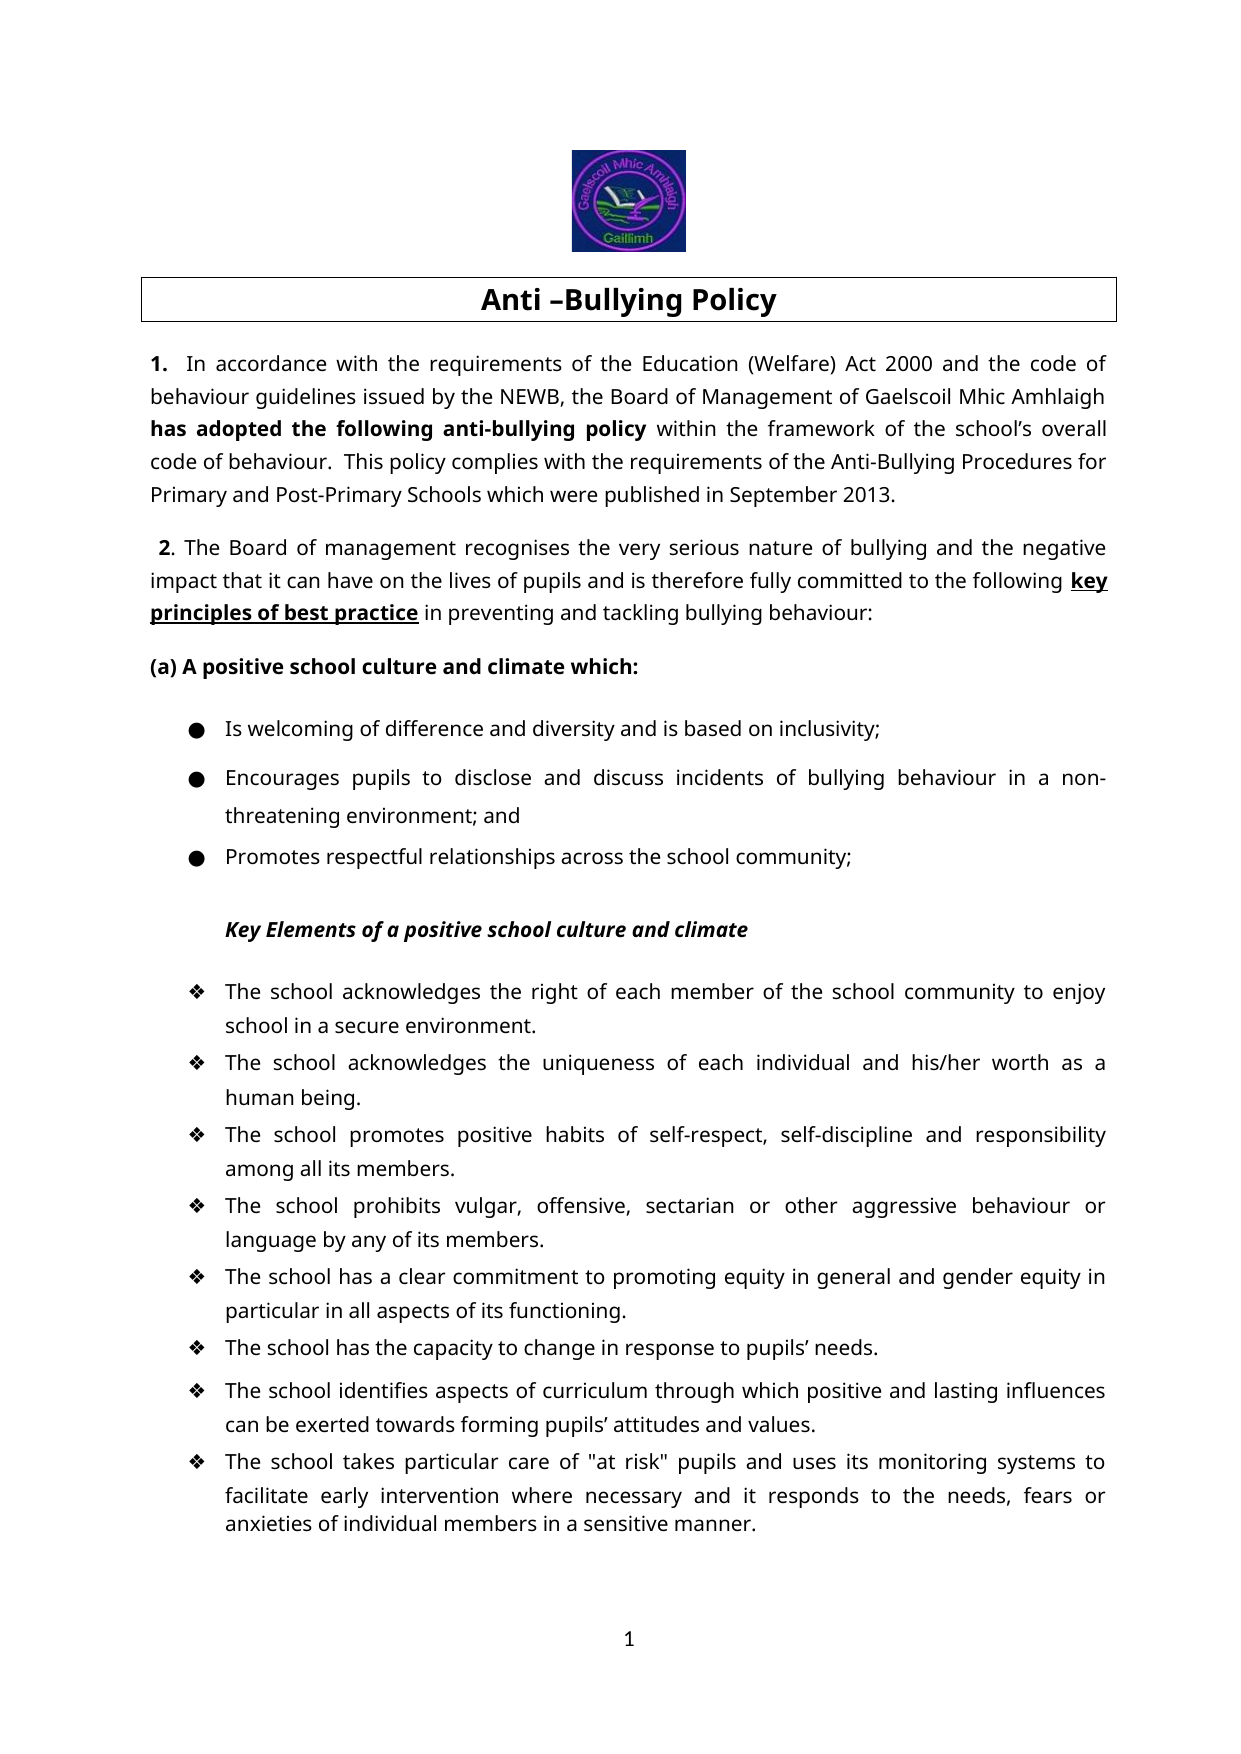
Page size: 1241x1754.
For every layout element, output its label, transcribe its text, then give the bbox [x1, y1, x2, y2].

list The school acknowledges the right of each member of the school community to enjoy school in a secure environment. [187, 969, 1107, 1040]
list Promotes respectful relationships across the school community; [187, 834, 1107, 876]
text Key Elements of a positive school culture and climate [225, 915, 1107, 944]
list The school identifies aspects of curriculum through which positive and lasting influences can be exerted towards forming pupils’ attitudes and values. [187, 1367, 1107, 1438]
list The school has the capacity to change in response to pupils’ needs. [187, 1324, 1107, 1367]
list The school promotes positive habits of self-respect, self-discipline and responsibility among all its members. [187, 1111, 1107, 1182]
list Is welcoming of difference and diversity and is based on inclusivity; [187, 705, 1107, 748]
picture [571, 150, 686, 252]
text 1. In accordance with the requirements of the Education (Welfare) Act 2000 and the code of behaviour guidelines issued by the NEWB, the Board of Management of Gaelscoil Mhic Amhlaigh has adopted the following anti-bullying policy within the framework of the school’s overall code of behaviour. This policy complies with the requirements of the Anti-Bullying Procedures for Primary and Post-Primary Schools which were published in September 2013. [150, 349, 1107, 508]
text Anti –Bullying Policy [142, 278, 1116, 321]
text 2. The Board of management recognises the very serious nature of bullying and the negative impact that it can have on the lives of pupils and is therefore fully committed to the following key principles of best practice in preventing and tackling bullying behaviour: [150, 533, 1107, 627]
list Encourages pupils to disclose and discuss incidents of bullying behaviour in a non-threatening environment; and [187, 754, 1107, 829]
list The school prohibits vulgar, offensive, sectarian or other aggressive behaviour or language by any of its members. [187, 1182, 1107, 1253]
text (a) A positive school culture and climate which: [150, 652, 1107, 680]
list The school takes particular care of "at risk" pupils and uses its monitoring systems to facilitate early intervention where necessary and it responds to the needs, fears or anxieties of individual members in a sensitive manner. [187, 1438, 1107, 1538]
list The school has a clear commitment to promoting equity in general and gender equity in particular in all aspects of its functioning. [187, 1253, 1107, 1324]
list The school acknowledges the uniqueness of each individual and his/her worth as a human being. [187, 1040, 1107, 1111]
